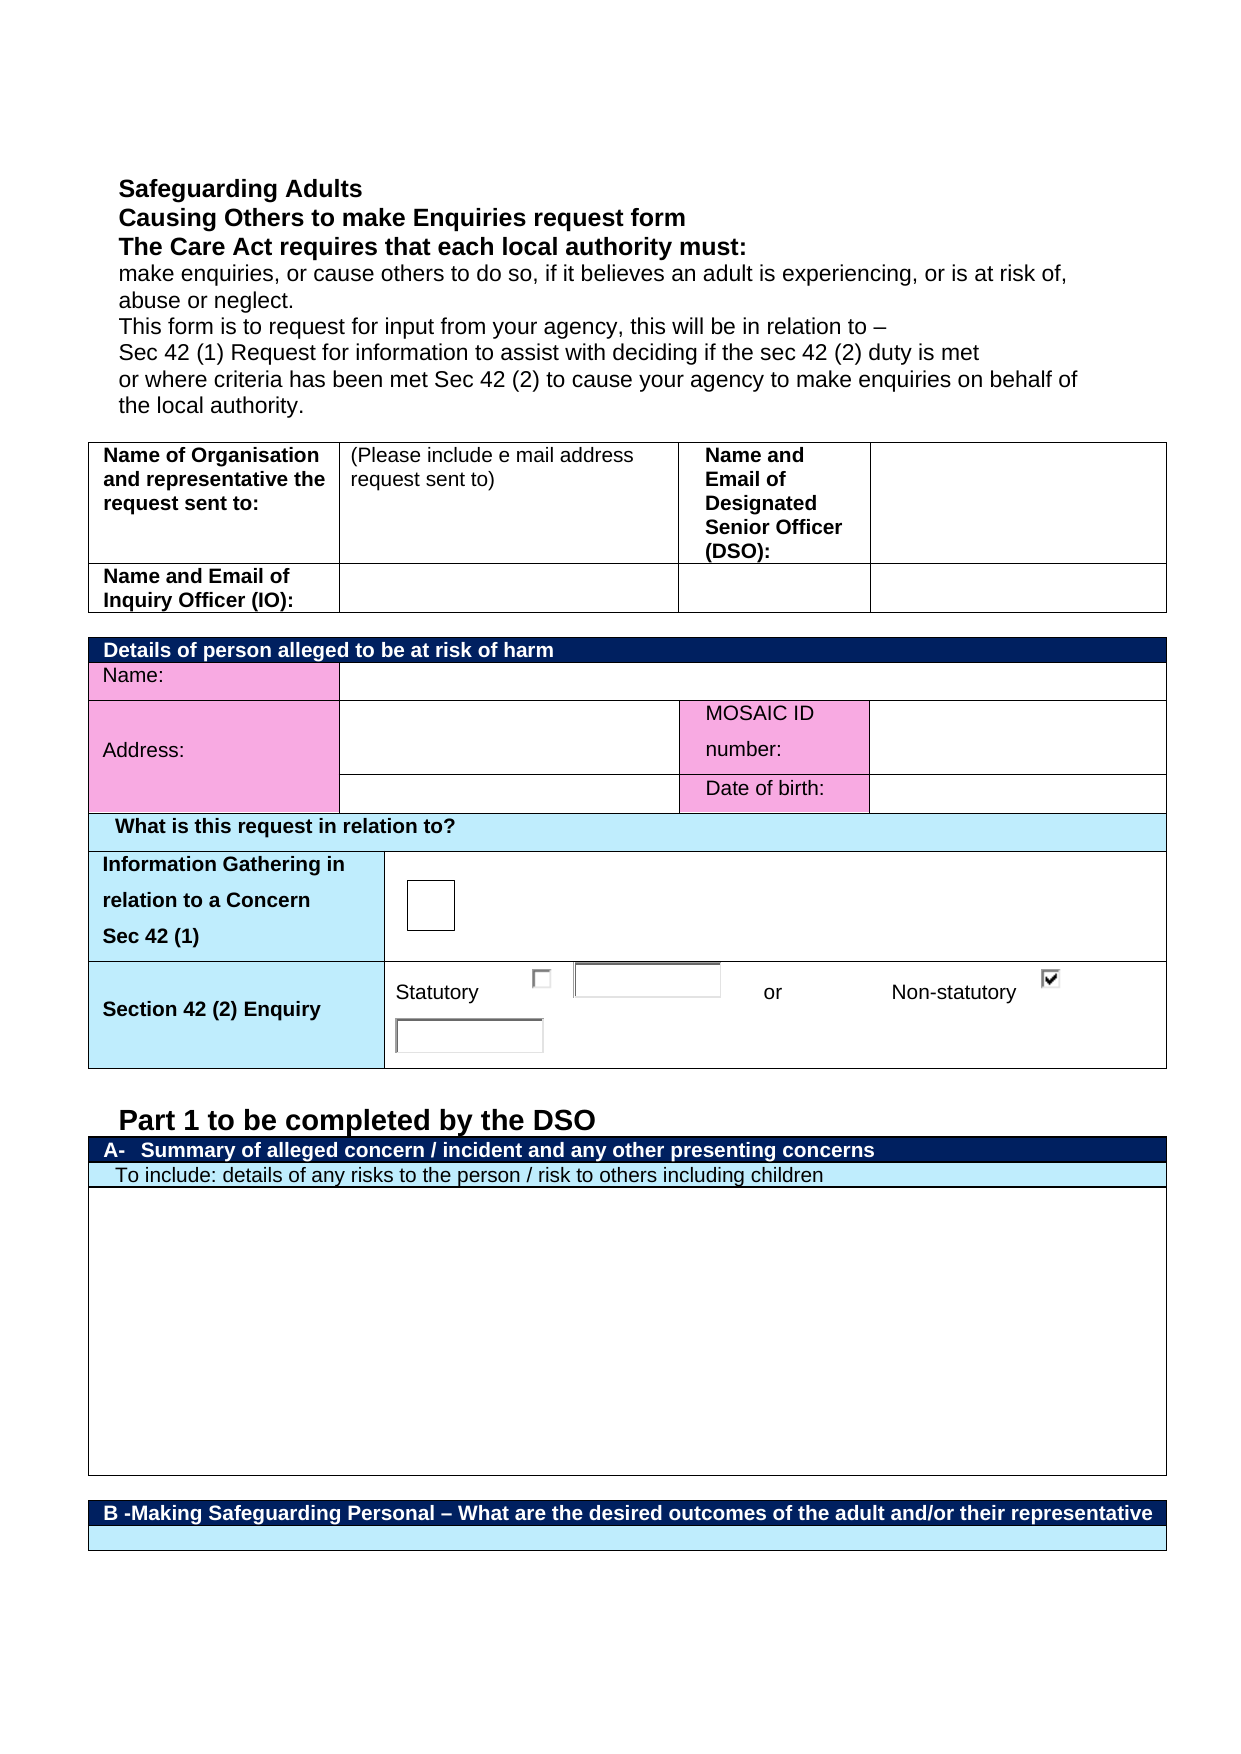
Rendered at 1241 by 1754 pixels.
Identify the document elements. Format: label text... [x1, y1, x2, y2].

text This form is to request for input from your agency, this will be in relation to – [118, 313, 1090, 339]
text make enquiries, or cause others to do so, if it believes an adult is experiencing, or is at risk of, abuse or neglect. [118, 260, 1090, 313]
table_header (Please include e mail address request sent to) [340, 443, 678, 563]
text The Care Act requires that each local authority must: [118, 231, 1090, 260]
text Safeguarding Adults [118, 174, 1090, 203]
table_header [871, 443, 1166, 563]
table_cell [340, 663, 1166, 700]
text Sec 42 (1) Request for information to assist with deciding if the sec 42 (2) duty is met [118, 339, 1090, 366]
table_cell Name: [89, 663, 339, 700]
table_cell To include: details of any risks to the person / risk to others including children [89, 1163, 1166, 1186]
table_cell [340, 564, 678, 612]
table_cell [679, 564, 870, 612]
table_cell Address: [89, 701, 339, 812]
table_cell What is this request in relation to? [89, 814, 1166, 851]
table_cell Date of birth: [680, 775, 869, 812]
table_header Details of person alleged to be at risk of harm [89, 638, 1166, 662]
table_cell MOSAIC ID number: [680, 701, 869, 774]
text Causing Others to make Enquiries request form [118, 203, 1090, 231]
table_cell [89, 1526, 1166, 1550]
table_cell Name and Email of Inquiry Officer (IO): [89, 564, 339, 612]
table_header Name and Email of Designated Senior Officer (DSO): [679, 443, 870, 563]
table_header B -Making Safeguarding Personal – What are the desired outcomes of the adult and/or their representative [89, 1501, 1166, 1525]
table_cell [870, 775, 1166, 812]
table_header Summary of alleged concern / incident and any other presenting concerns [89, 1138, 1166, 1161]
text or where criteria has been met Sec 42 (2) to cause your agency to make enquiries on behalf of the local authority. [118, 366, 1090, 418]
table_cell Statutory or Non-statutory [385, 962, 1166, 1068]
text Part 1 to be completed by the DSO [118, 1103, 1090, 1136]
table_cell [385, 852, 1166, 961]
table_cell Section 42 (2) Enquiry [89, 962, 384, 1068]
table_cell [870, 701, 1166, 774]
table_cell Information Gathering in relation to a Concern Sec 42 (1) [89, 852, 384, 961]
table_cell [89, 1188, 1166, 1475]
table_cell [871, 564, 1166, 612]
table_cell [340, 701, 679, 774]
table_header Name of Organisation and representative the request sent to: [89, 443, 339, 563]
table_cell [340, 775, 679, 812]
